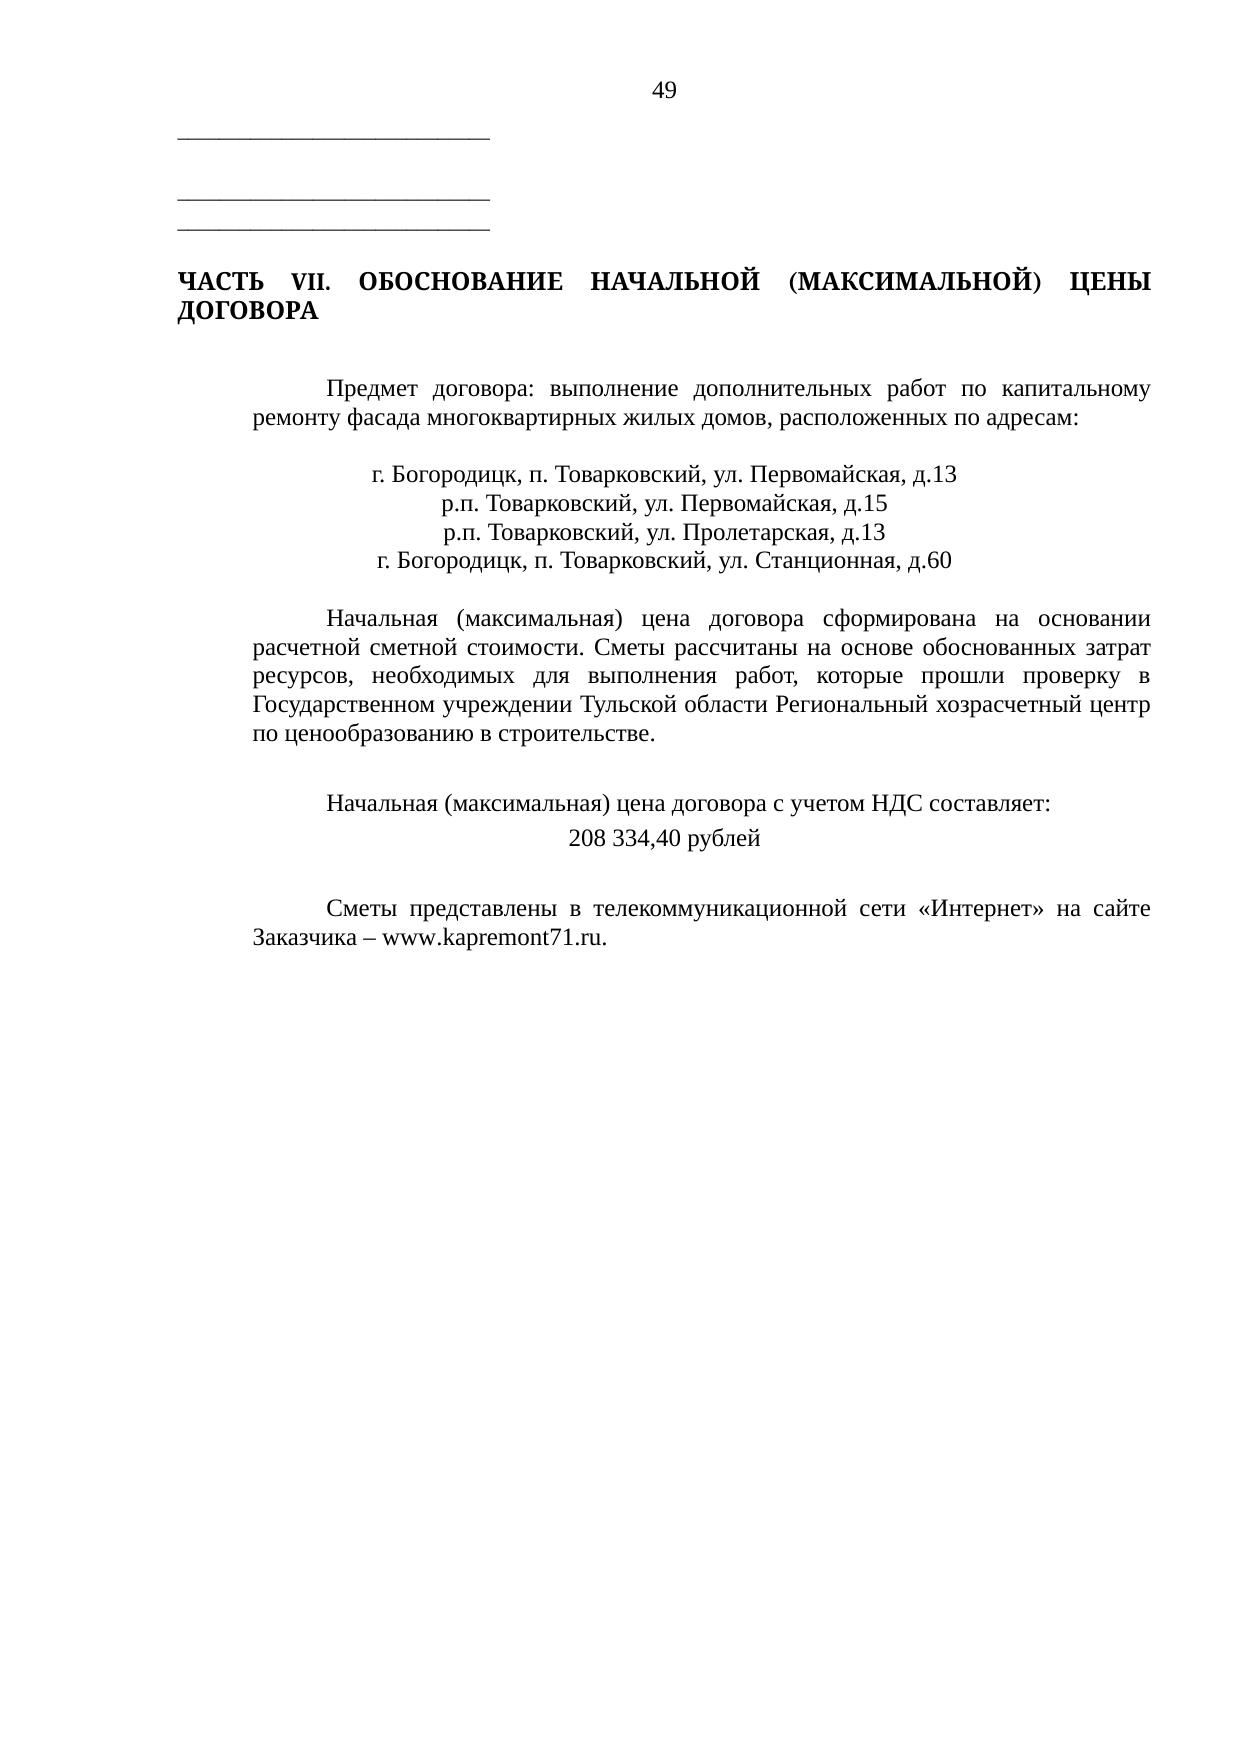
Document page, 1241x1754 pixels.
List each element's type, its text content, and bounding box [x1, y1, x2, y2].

text г. Богородицк, п. Товарковский, ул. Станционная, д.60 [177, 546, 1152, 574]
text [177, 118, 1152, 142]
text р.п. Товарковский, ул. Первомайская, д.15 [177, 488, 1152, 517]
subtitle ЧАСТЬ VII. ОБОСНОВАНИЕ НАЧАЛЬНОЙ (МАКСИМАЛЬНОЙ) ЦЕНЫ ДОГОВОРА [177, 268, 1152, 326]
text Начальная (максимальная) цена договора с учетом НДС составляет: [252, 788, 1152, 817]
text Предмет договора: выполнение дополнительных работ по капитальному ремонту фасада многоквартирных жилых домов, расположенных по адресам: [252, 373, 1152, 431]
text р.п. Товарковский, ул. Пролетарская, д.13 [177, 517, 1152, 546]
text г. Богородицк, п. Товарковский, ул. Первомайская, д.13 [177, 459, 1152, 488]
text Начальная (максимальная) цена договора сформирована на основании расчетной сметной стоимости. Сметы рассчитаны на основе обоснованных затрат ресурсов, необходимых для выполнения работ, которые прошли проверку в Государственном учреждении Тульской области Региональный хозрасчетный центр по ценообразованию в строительстве. [252, 603, 1152, 747]
list ______________________________ [177, 209, 1152, 233]
text ______________________________ [177, 179, 1152, 203]
text Сметы представлены в телекоммуникационной сети «Интернет» на сайте Заказчика – www.kapremont71.ru. [252, 893, 1152, 951]
text 208 334,40 рублей [177, 823, 1152, 852]
